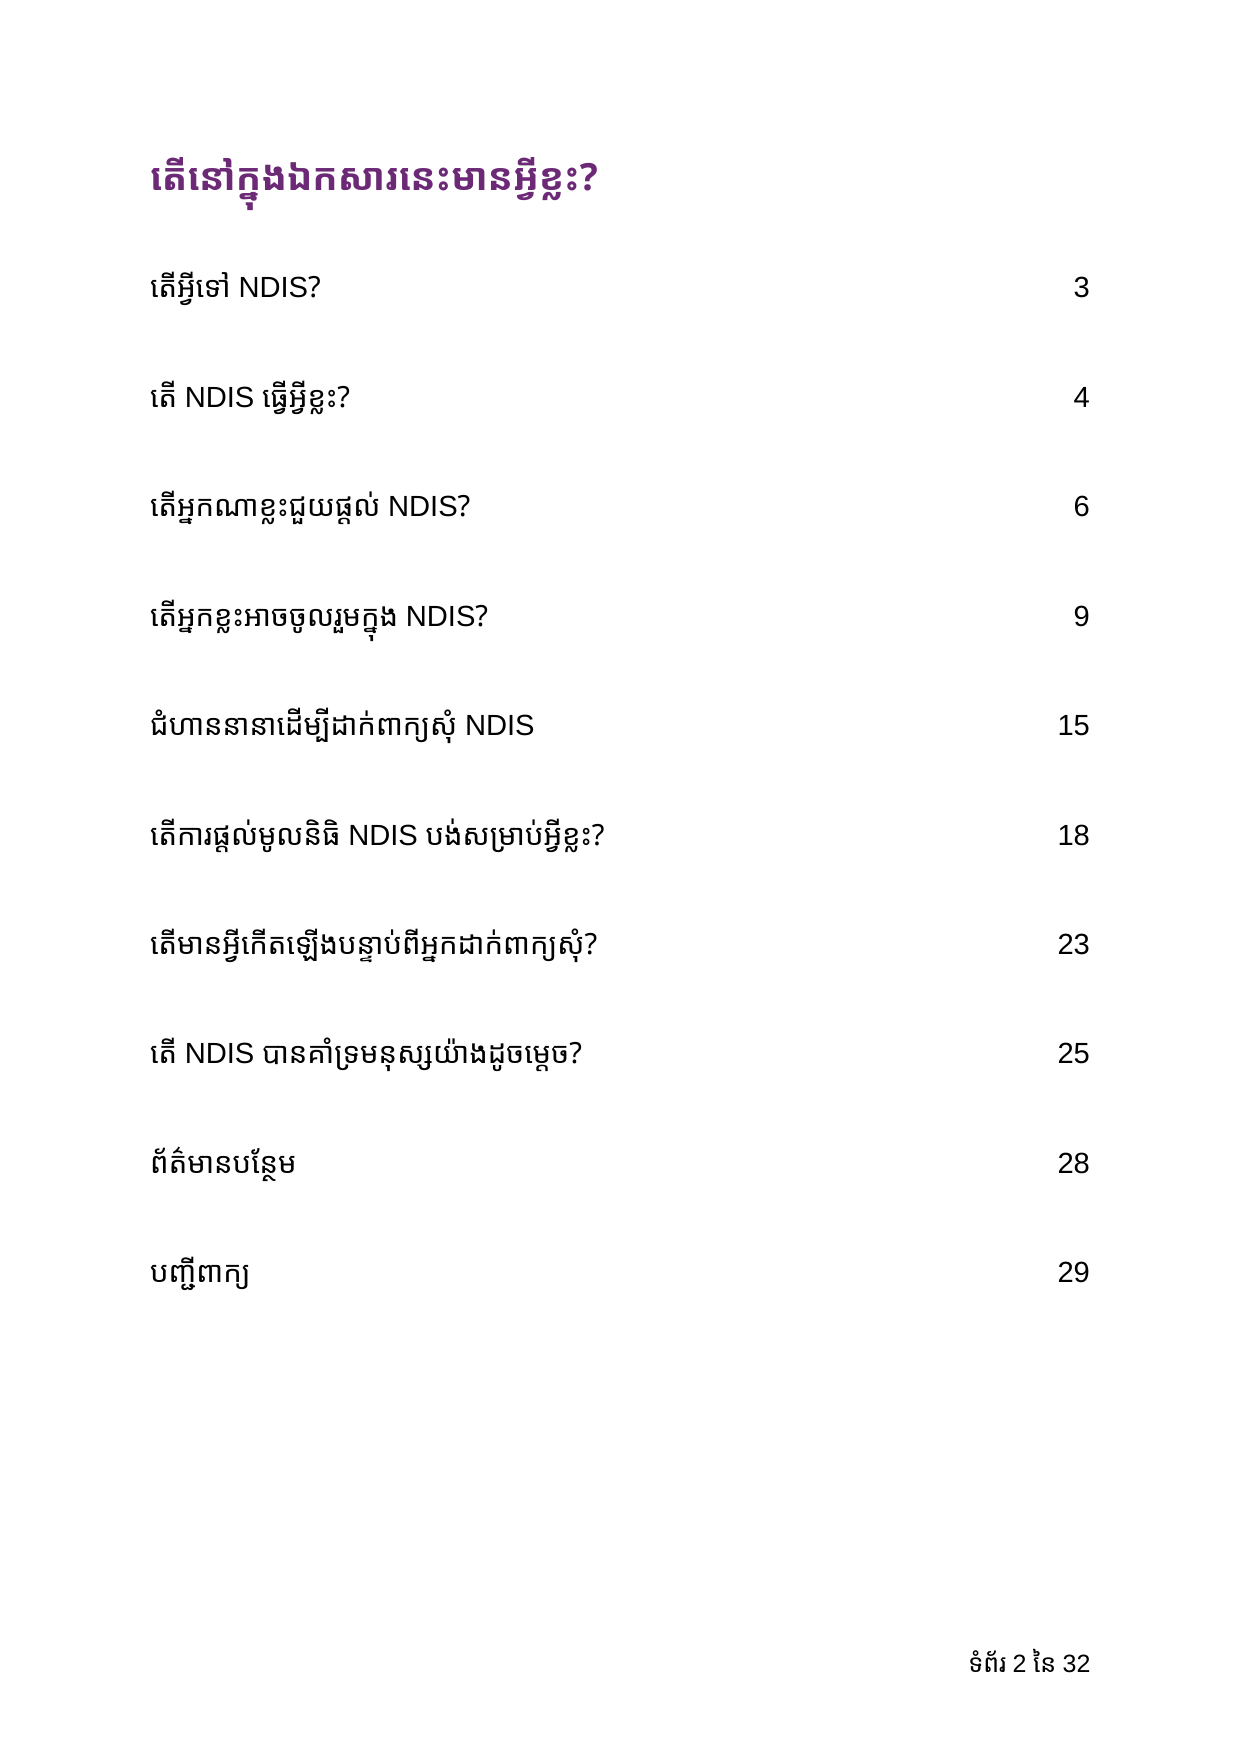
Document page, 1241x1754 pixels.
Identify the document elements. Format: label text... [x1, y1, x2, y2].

subtitle តើនៅក្នុងឯកសារនេះមានអ្វីខ្លះ? [150, 150, 1090, 201]
text ជំហាននានាដើម្បីដាក់ពាក្យសុំ NDIS 15 [150, 704, 1090, 744]
text តើមានអ្វីកើតឡើងបន្ទាប់ពីអ្នកដាក់ពាក្យសុំ? 23 [150, 923, 1090, 963]
text ព័ត៌មានបន្ថែម 28 [150, 1142, 1090, 1182]
text តើអ្វីទៅ NDIS? 3 [150, 266, 1090, 306]
text តើ NDIS ធ្វើអ្វីខ្លះ? 4 [150, 376, 1090, 416]
text តើ NDIS បានគាំទ្រមនុស្សយ៉ាងដូចម្ដេច? 25 [150, 1033, 1090, 1072]
text បញ្ជីពាក្យ 29 [150, 1252, 1090, 1291]
text តើអ្នកណាខ្លះជួយផ្ដល់ NDIS? 6 [150, 485, 1090, 525]
text តើការផ្ដល់មូលនិធិ NDIS បង់សម្រាប់អ្វីខ្លះ? 18 [150, 814, 1090, 853]
text តើអ្នកខ្លះអាចចូលរួមក្នុង NDIS? 9 [150, 595, 1090, 634]
